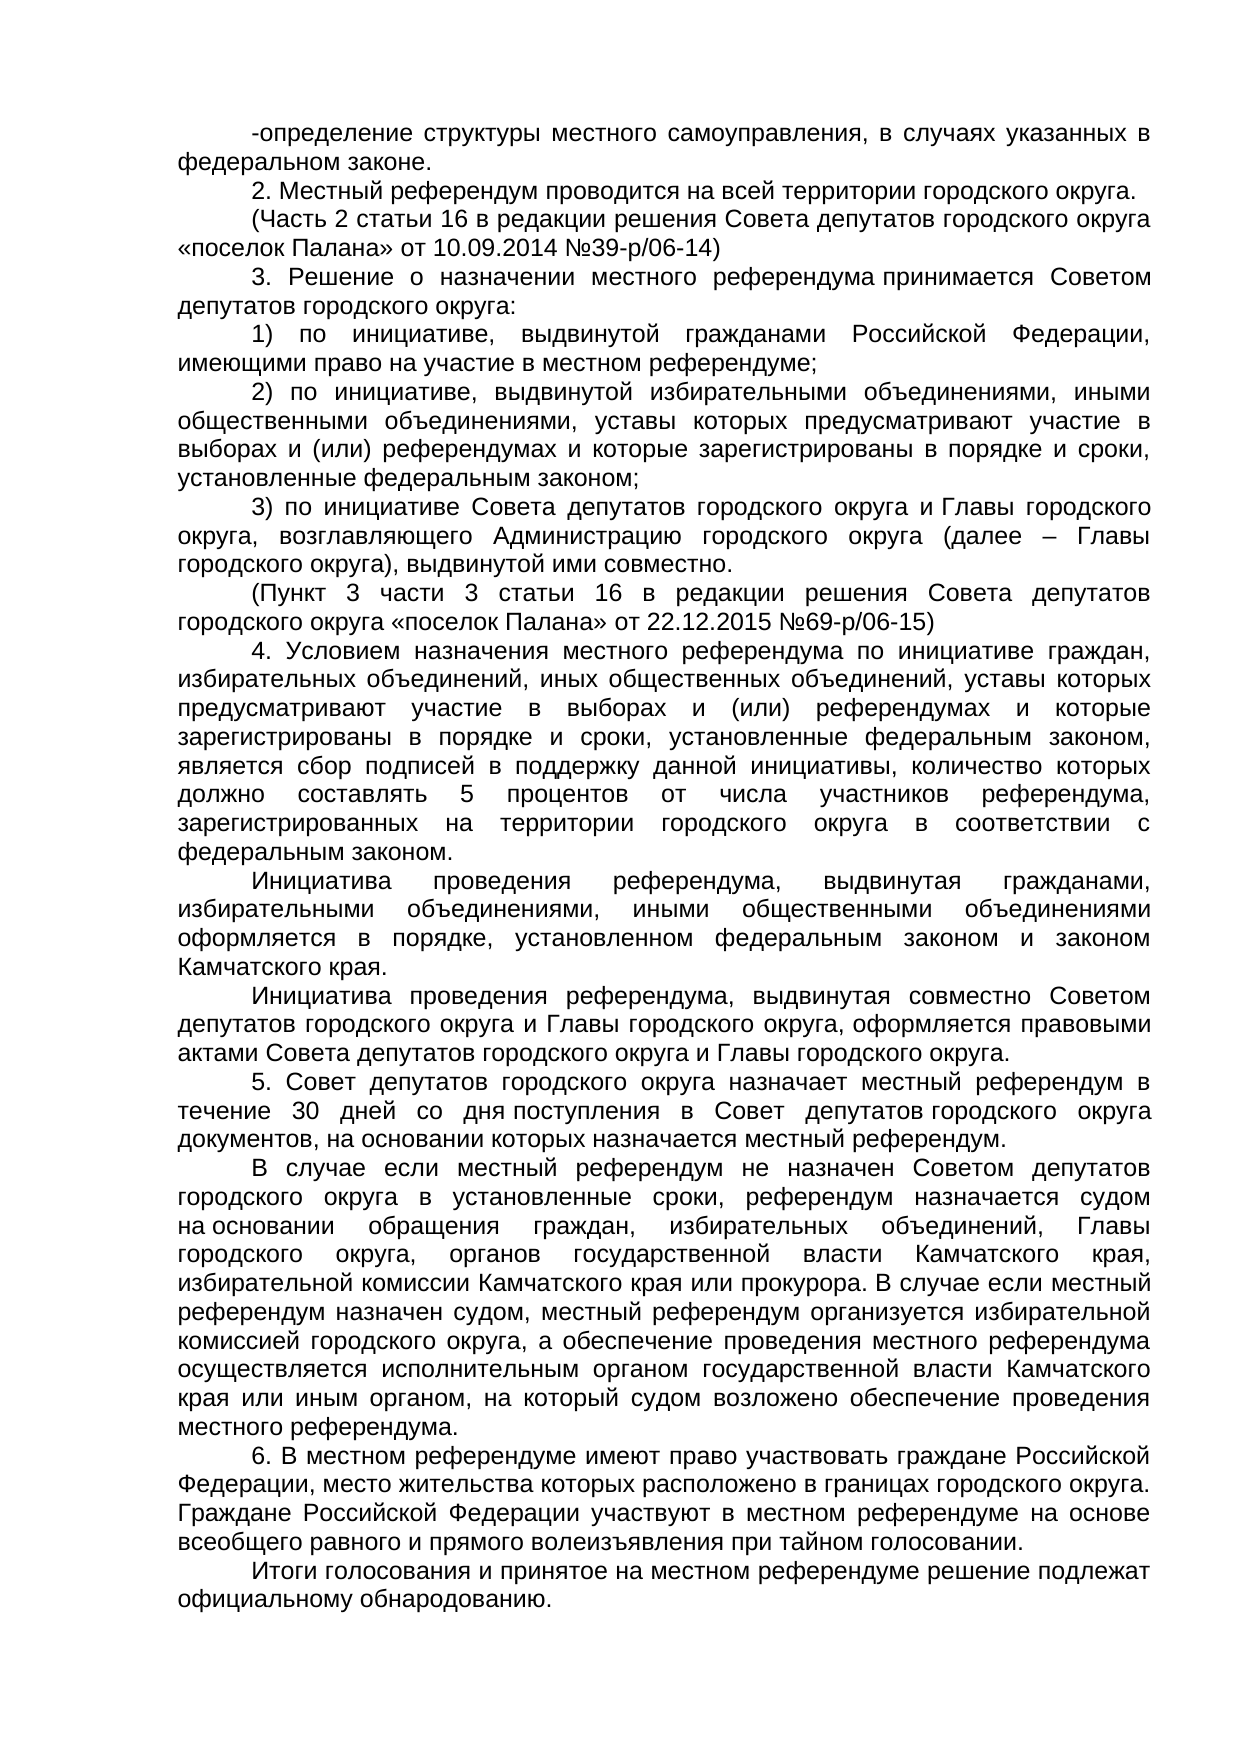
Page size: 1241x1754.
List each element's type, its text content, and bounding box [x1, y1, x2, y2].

text (Часть 2 статьи 16 в редакции решения Совета депутатов городского округа «поселок Палана» от 10.09.2014 №39-р/06-14) [177, 204, 1152, 262]
text 3. Решение о назначении местного референдума принимается Советом депутатов городского округа: [177, 262, 1152, 319]
text 2) по инициативе, выдвинутой избирательными объединениями, иными общественными объединениями, уставы которых предусматривают участие в выборах и (или) референдумах и которые зарегистрированы в порядке и сроки, установленные федеральным законом; [177, 377, 1152, 492]
text 3) по инициативе Совета депутатов городского округа и Главы городского округа, возглавляющего Администрацию городского округа (далее – Главы городского округа), выдвинутой ими совместно. [177, 492, 1152, 578]
text Итоги голосования и принятое на местном референдуме решение подлежат официальному обнародованию. [177, 1556, 1152, 1613]
text Инициатива проведения референдума, выдвинутая гражданами, избирательными объединениями, иными общественными объединениями оформляется в порядке, установленном федеральным законом и законом Камчатского края. [177, 866, 1152, 981]
text -определение структуры местного самоуправления, в случаях указанных в федеральном законе. [177, 118, 1152, 176]
text (Пункт 3 части 3 статьи 16 в редакции решения Совета депутатов городского округа «поселок Палана» от 22.12.2015 №69-р/06-15) [177, 578, 1152, 636]
text В случае если местный референдум не назначен Советом депутатов городского округа в установленные сроки, референдум назначается судом на основании обращения граждан, избирательных объединений, Главы городского округа, органов государственной власти Камчатского края, избирательной комиссии Камчатского края или прокурора. В случае если местный референдум назначен судом, местный референдум организуется избирательной комиссией городского округа, а обеспечение проведения местного референдума осуществляется исполнительным органом государственной власти Камчатского края или иным органом, на который судом возложено обеспечение проведения местного референдума. [177, 1153, 1152, 1441]
text 6. В местном референдуме имеют право участвовать граждане Российской Федерации, место жительства которых расположено в границах городского округа. Граждане Российской Федерации участвуют в местном референдуме на основе всеобщего равного и прямого волеизъявления при тайном голосовании. [177, 1441, 1152, 1556]
text 2. Местный референдум проводится на всей территории городского округа. [177, 176, 1152, 204]
text Инициатива проведения референдума, выдвинутая совместно Советом депутатов городского округа и Главы городского округа, оформляется правовыми актами Совета депутатов городского округа и Главы городского округа. [177, 981, 1152, 1067]
text 4. Условием назначения местного референдума по инициативе граждан, избирательных объединений, иных общественных объединений, уставы которых предусматривают участие в выборах и (или) референдумах и которые зарегистрированы в порядке и сроки, установленные федеральным законом, является сбор подписей в поддержку данной инициативы, количество которых должно составлять 5 процентов от числа участников референдума, зарегистрированных на территории городского округа в соответствии с федеральным законом. [177, 636, 1152, 866]
text 5. Совет депутатов городского округа назначает местный референдум в течение 30 дней со дня поступления в Совет депутатов городского округа документов, на основании которых назначается местный референдум. [177, 1067, 1152, 1153]
text 1) по инициативе, выдвинутой гражданами Российской Федерации, имеющими право на участие в местном референдуме; [177, 319, 1152, 377]
